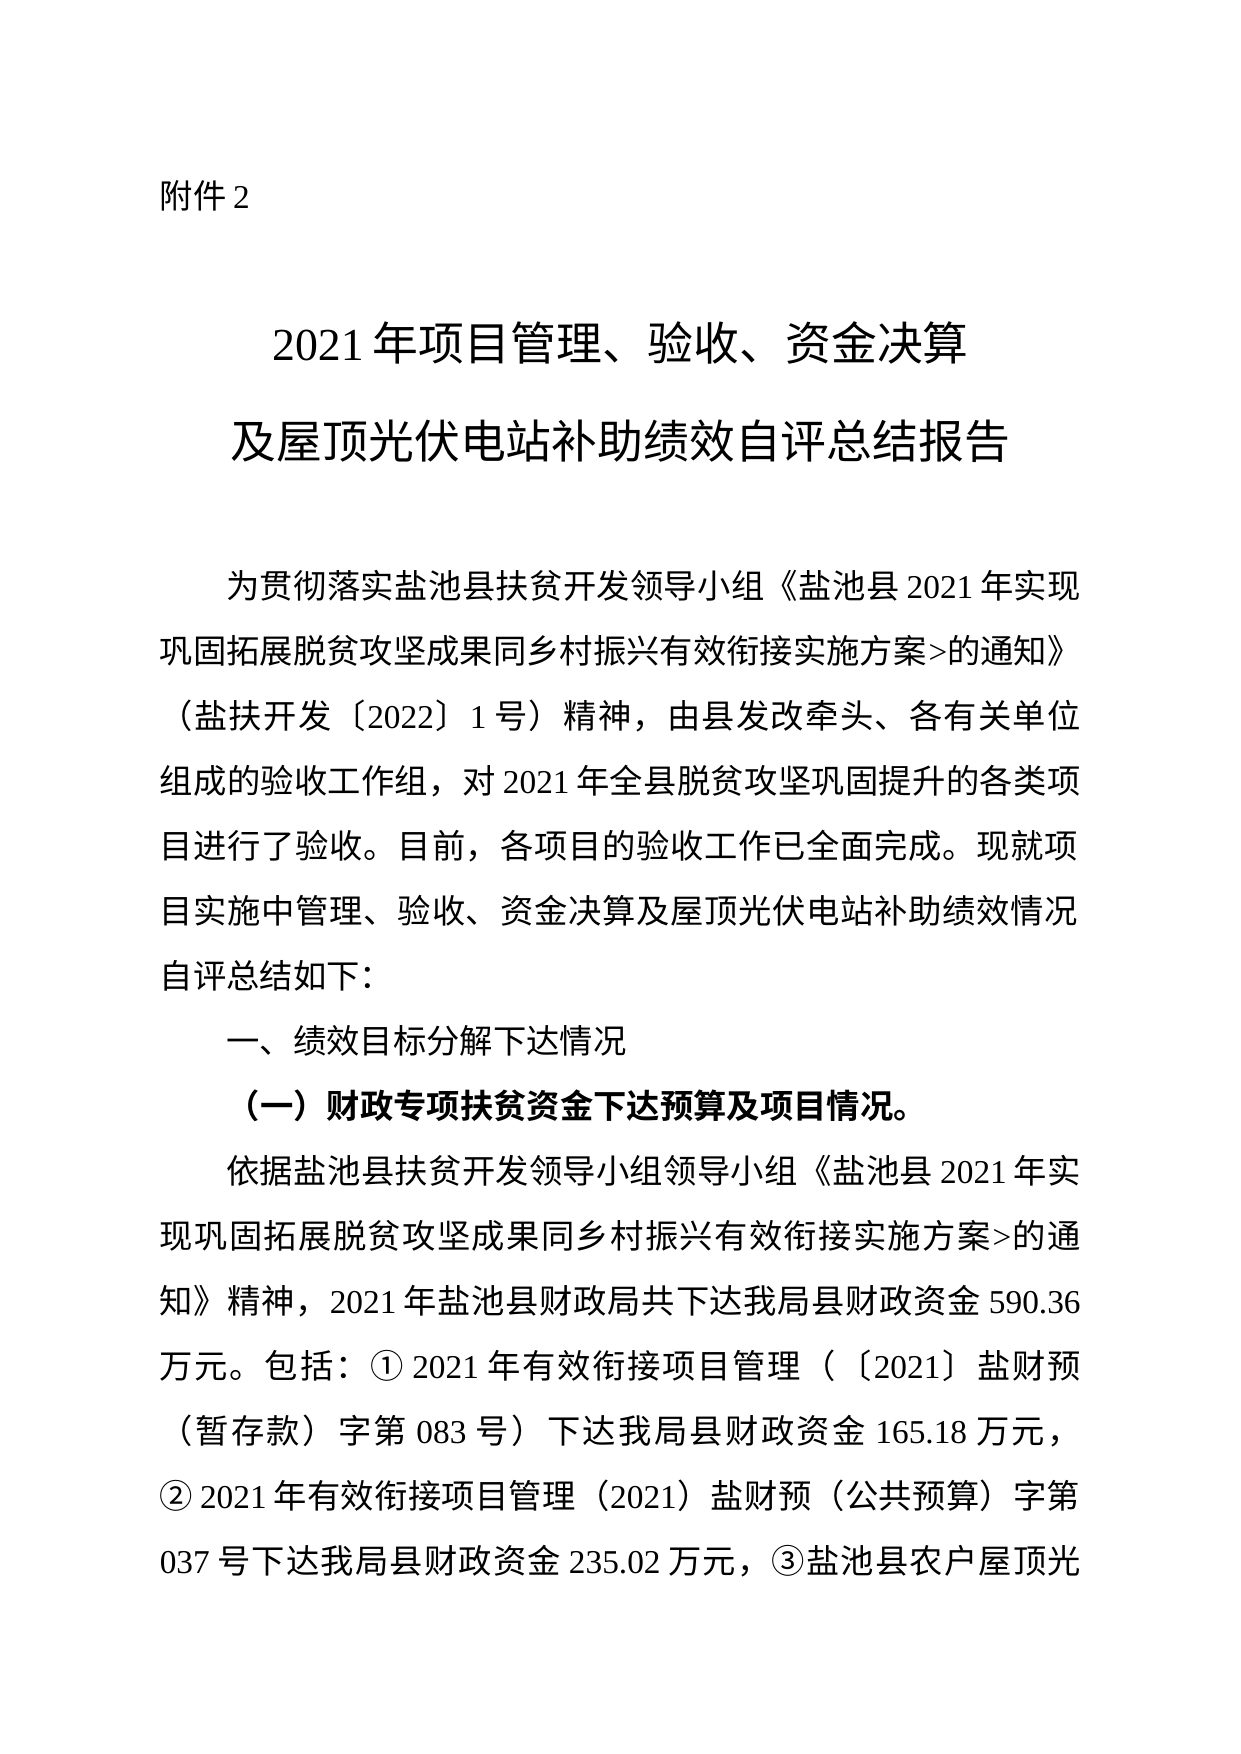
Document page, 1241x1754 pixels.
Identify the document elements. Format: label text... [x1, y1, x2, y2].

list 一、绩效目标分解下达情况 [159, 1007, 1081, 1072]
text 2021年项目管理、验收、资金决算 [159, 292, 1081, 389]
text 及屋顶光伏电站补助绩效自评总结报告 [159, 389, 1081, 487]
text 附件2 [159, 162, 1081, 227]
text （一）财政专项扶贫资金下达预算及项目情况。 [159, 1072, 1081, 1137]
text 为贯彻落实盐池县扶贫开发领导小组《盐池县2021年实现巩固拓展脱贫攻坚成果同乡村振兴有效衔接实施方案>的通知》（盐扶开发〔2022〕1号）精神，由县发改牵头、各有关单位组成的验收工作组，对2021年全县脱贫攻坚巩固提升的各类项目进行了验收。目前，各项目的验收工作已全面完成。现就项目实施中管理、验收、资金决算及屋顶光伏电站补助绩效情况自评总结如下： [159, 552, 1081, 1007]
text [159, 1137, 1081, 1592]
